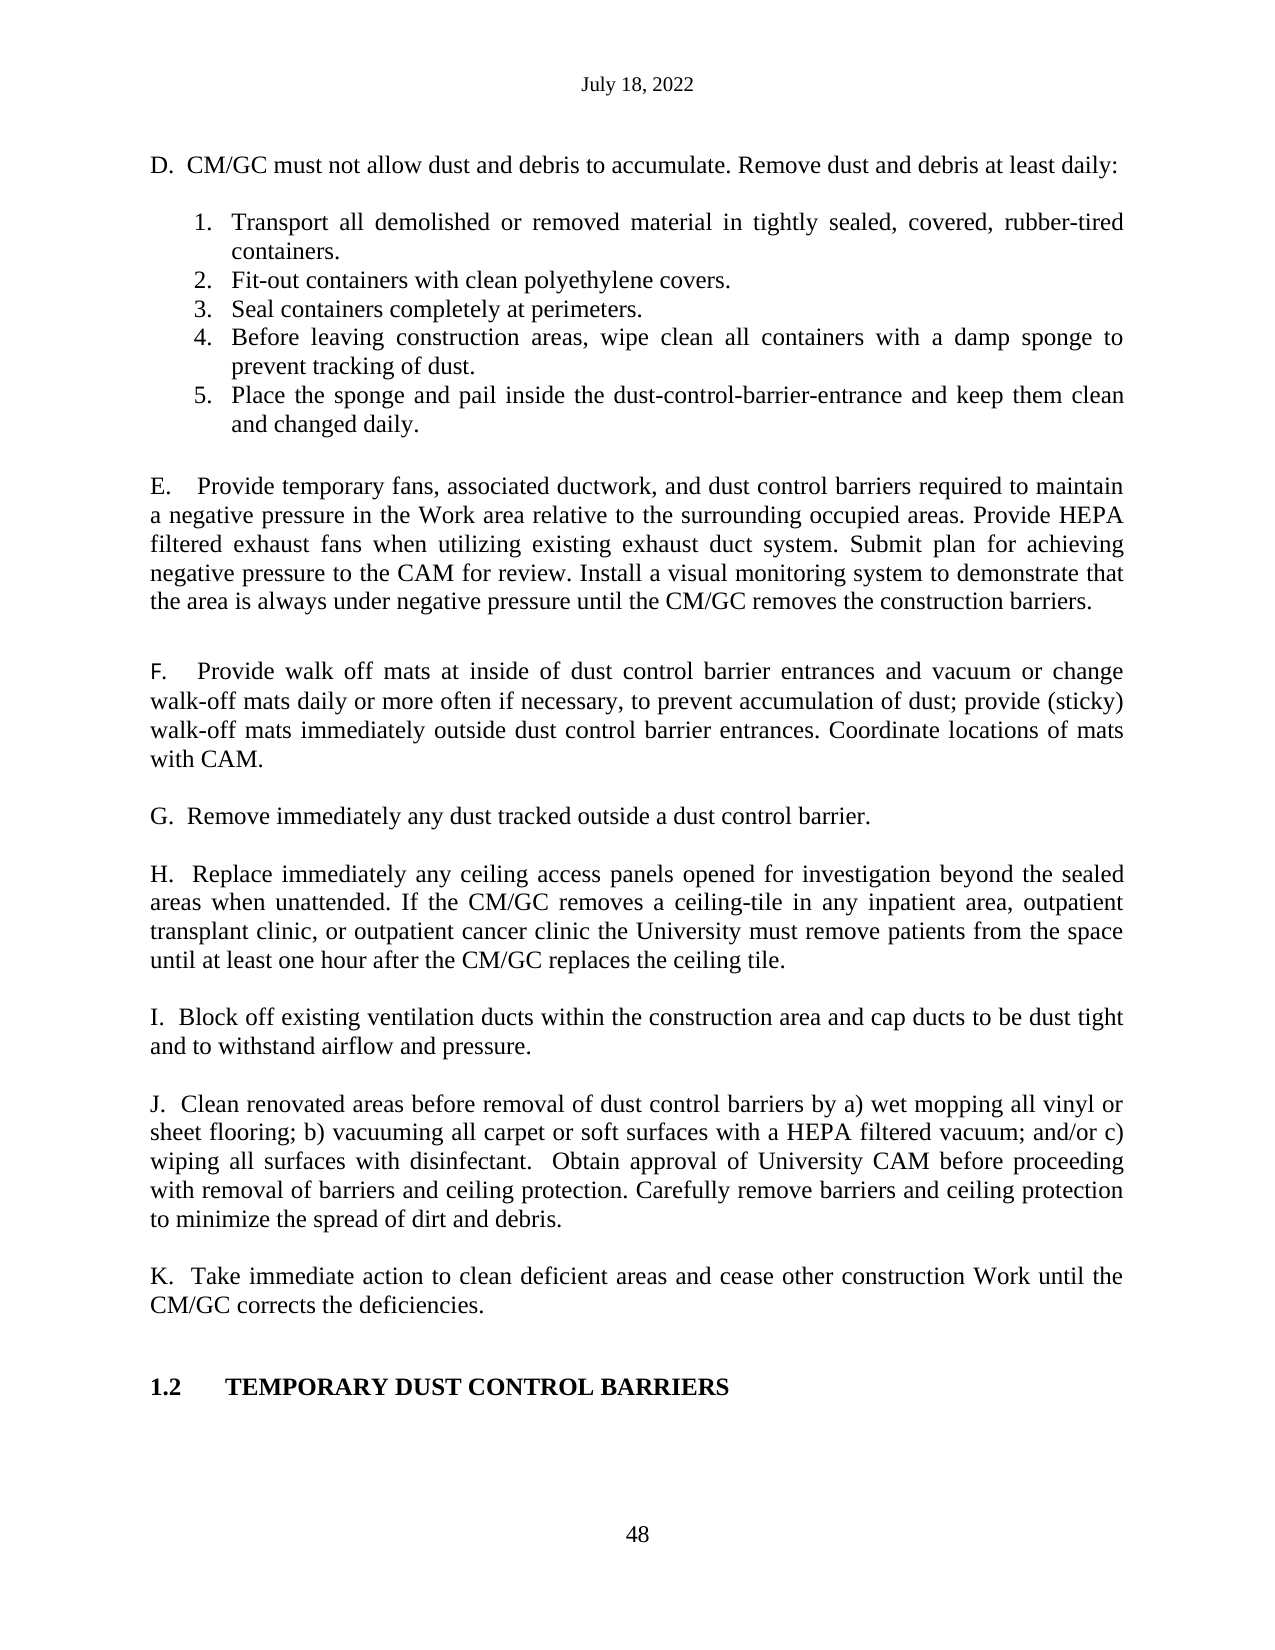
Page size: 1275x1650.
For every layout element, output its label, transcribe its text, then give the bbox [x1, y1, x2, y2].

subtitle 1.2 TEMPORARY DUST CONTROL BARRIERS [150, 1372, 1125, 1401]
text G. Remove immediately any dust tracked outside a dust control barrier. [150, 801, 1125, 830]
list Seal containers completely at perimeters. [194, 294, 1125, 322]
list Fit-out containers with clean polyethylene covers. [194, 265, 1125, 294]
list Place the sponge and pail inside the dust-control-barrier-entrance and keep them clean and changed daily. [194, 380, 1125, 437]
text J. Clean renovated areas before removal of dust control barriers by a) wet mopping all vinyl or sheet flooring; b) vacuuming all carpet or soft surfaces with a HEPA filtered vacuum; and/or c) wiping all surfaces with disinfectant. Obtain approval of University CAM before proceeding with removal of barriers and ceiling protection. Carefully remove barriers and ceiling protection to minimize the spread of dirt and debris. [150, 1089, 1125, 1232]
text I. Block off existing ventilation ducts within the construction area and cap ducts to be dust tight and to withstand airflow and pressure. [150, 1002, 1125, 1060]
text D. CM/GC must not allow dust and debris to accumulate. Remove dust and debris at least daily: [150, 150, 1125, 179]
list Provide walk off mats at inside of dust control barrier entrances and vacuum or change walk-off mats daily or more often if necessary, to prevent accumulation of dust; provide (sticky) walk-off mats immediately outside dust control barrier entrances. Coordinate locations of mats with CAM. [150, 656, 1125, 772]
list Transport all demolished or removed material in tightly sealed, covered, rubber-tired containers. [194, 207, 1125, 265]
text K. Take immediate action to clean deficient areas and cease other construction Work until the CM/GC corrects the deficiencies. [150, 1261, 1125, 1319]
list E. Provide temporary fans, associated ductwork, and dust control barriers required to maintain a negative pressure in the Work area relative to the surrounding occupied areas. Provide HEPA filtered exhaust fans when utilizing existing exhaust duct system. Submit plan for achieving negative pressure to the CAM for review. Install a visual monitoring system to demonstrate that the area is always under negative pressure until the CM/GC removes the construction barriers. [150, 471, 1125, 615]
list Before leaving construction areas, wipe clean all containers with a damp sponge to prevent tracking of dust. [194, 322, 1125, 380]
text H. Replace immediately any ceiling access panels opened for investigation beyond the sealed areas when unattended. If the CM/GC removes a ceiling-tile in any inpatient area, outpatient transplant clinic, or outpatient cancer clinic the University must remove patients from the space until at least one hour after the CM/GC replaces the ceiling tile. [150, 859, 1125, 974]
